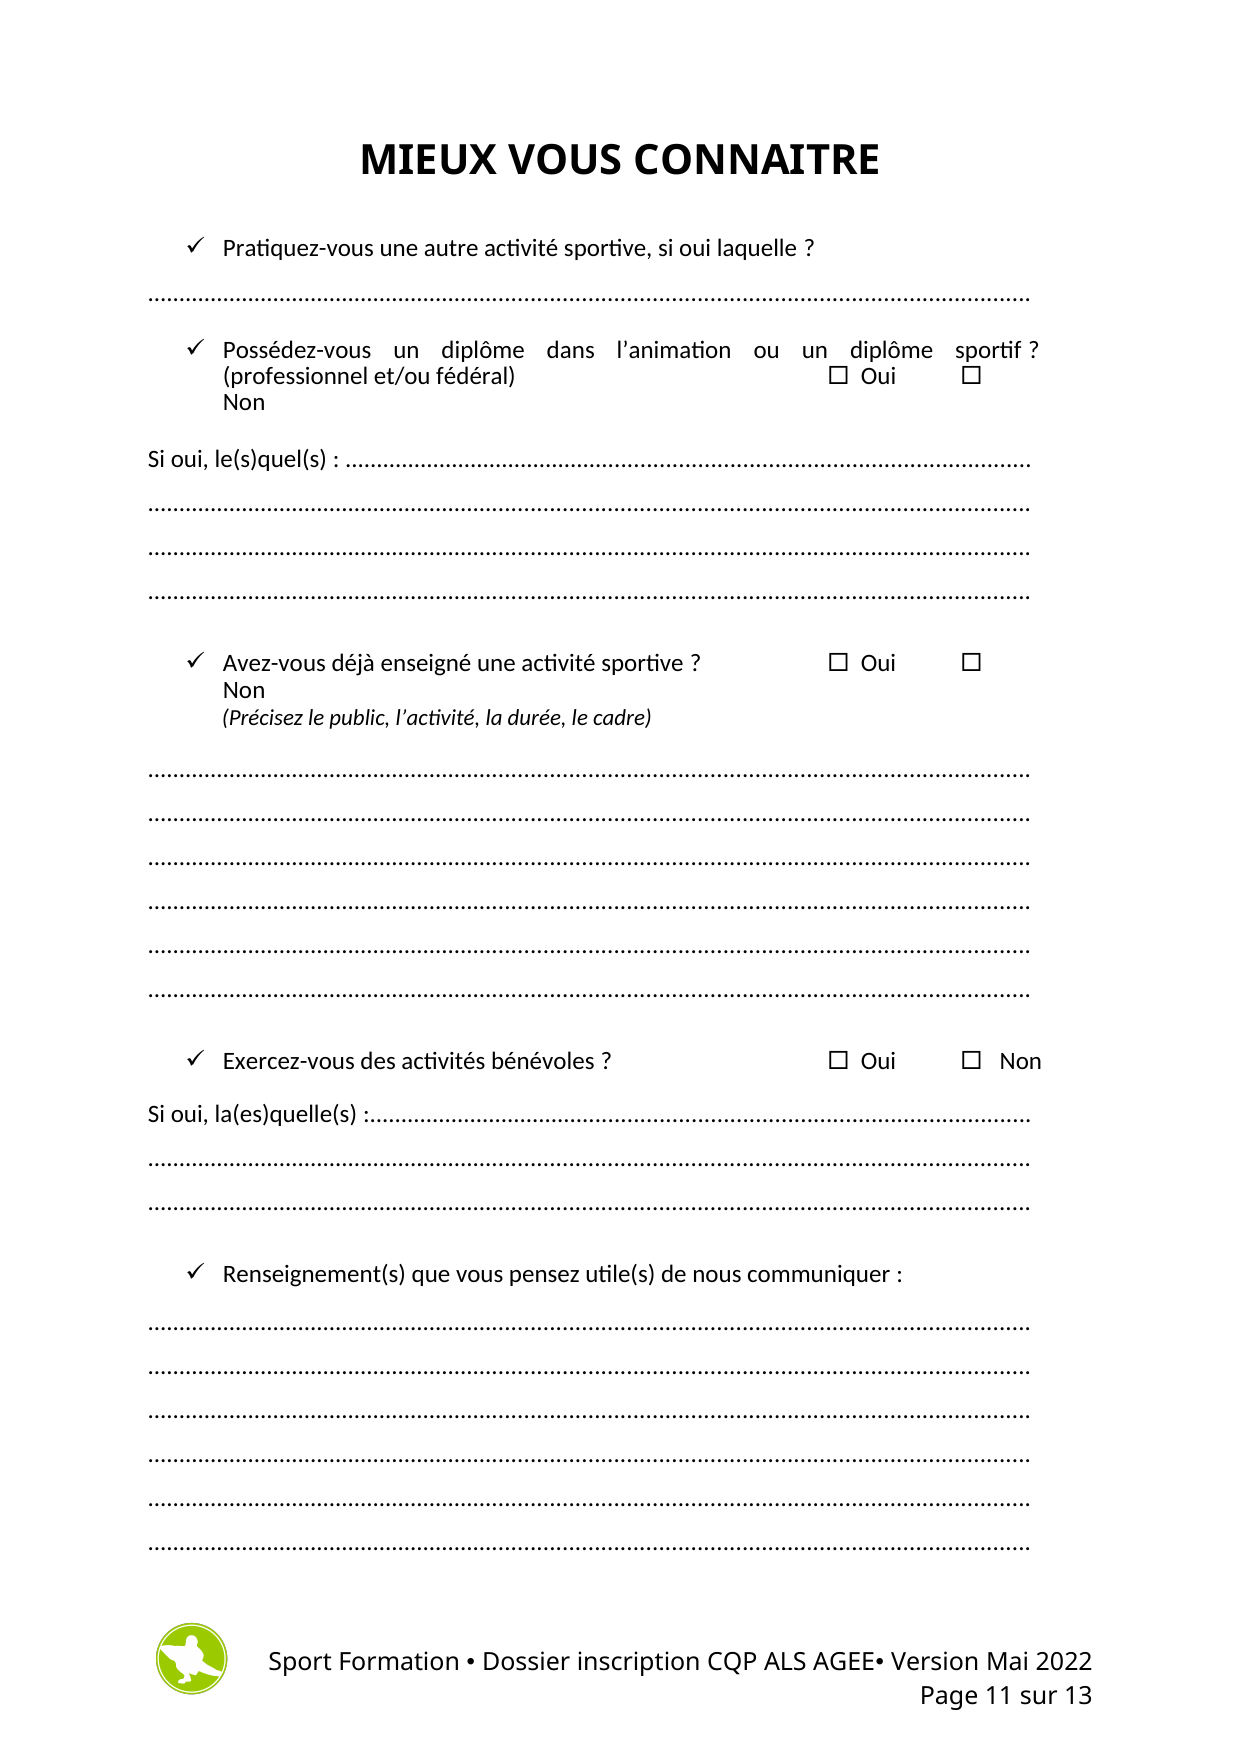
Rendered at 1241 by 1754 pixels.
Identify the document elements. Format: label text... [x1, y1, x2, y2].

list Avez-vous déjà enseigné une activité sportive ? Oui Non [185, 651, 1039, 703]
text Si oui, la(es)quelle(s) : [148, 1098, 1092, 1128]
list Renseignement(s) que vous pensez utile(s) de nous communiquer : [185, 1262, 1092, 1288]
text (Précisez le public, l’activité, la durée, le cadre) [222, 703, 1092, 731]
text MIEUX VOUS CONNAITRE [148, 130, 1092, 187]
list Possédez-vous un diplôme dans l’animation ou un diplôme sportif ? (professionnel et/ou fédéral) Oui Non [185, 337, 1039, 416]
list Pratiquez-vous une autre activité sportive, si oui laquelle ? [185, 232, 1039, 263]
picture [154, 1621, 229, 1696]
text Si oui, le(s)quel(s) : [148, 443, 1092, 473]
list Exercez-vous des activités bénévoles ? Oui Non [185, 1049, 1092, 1075]
